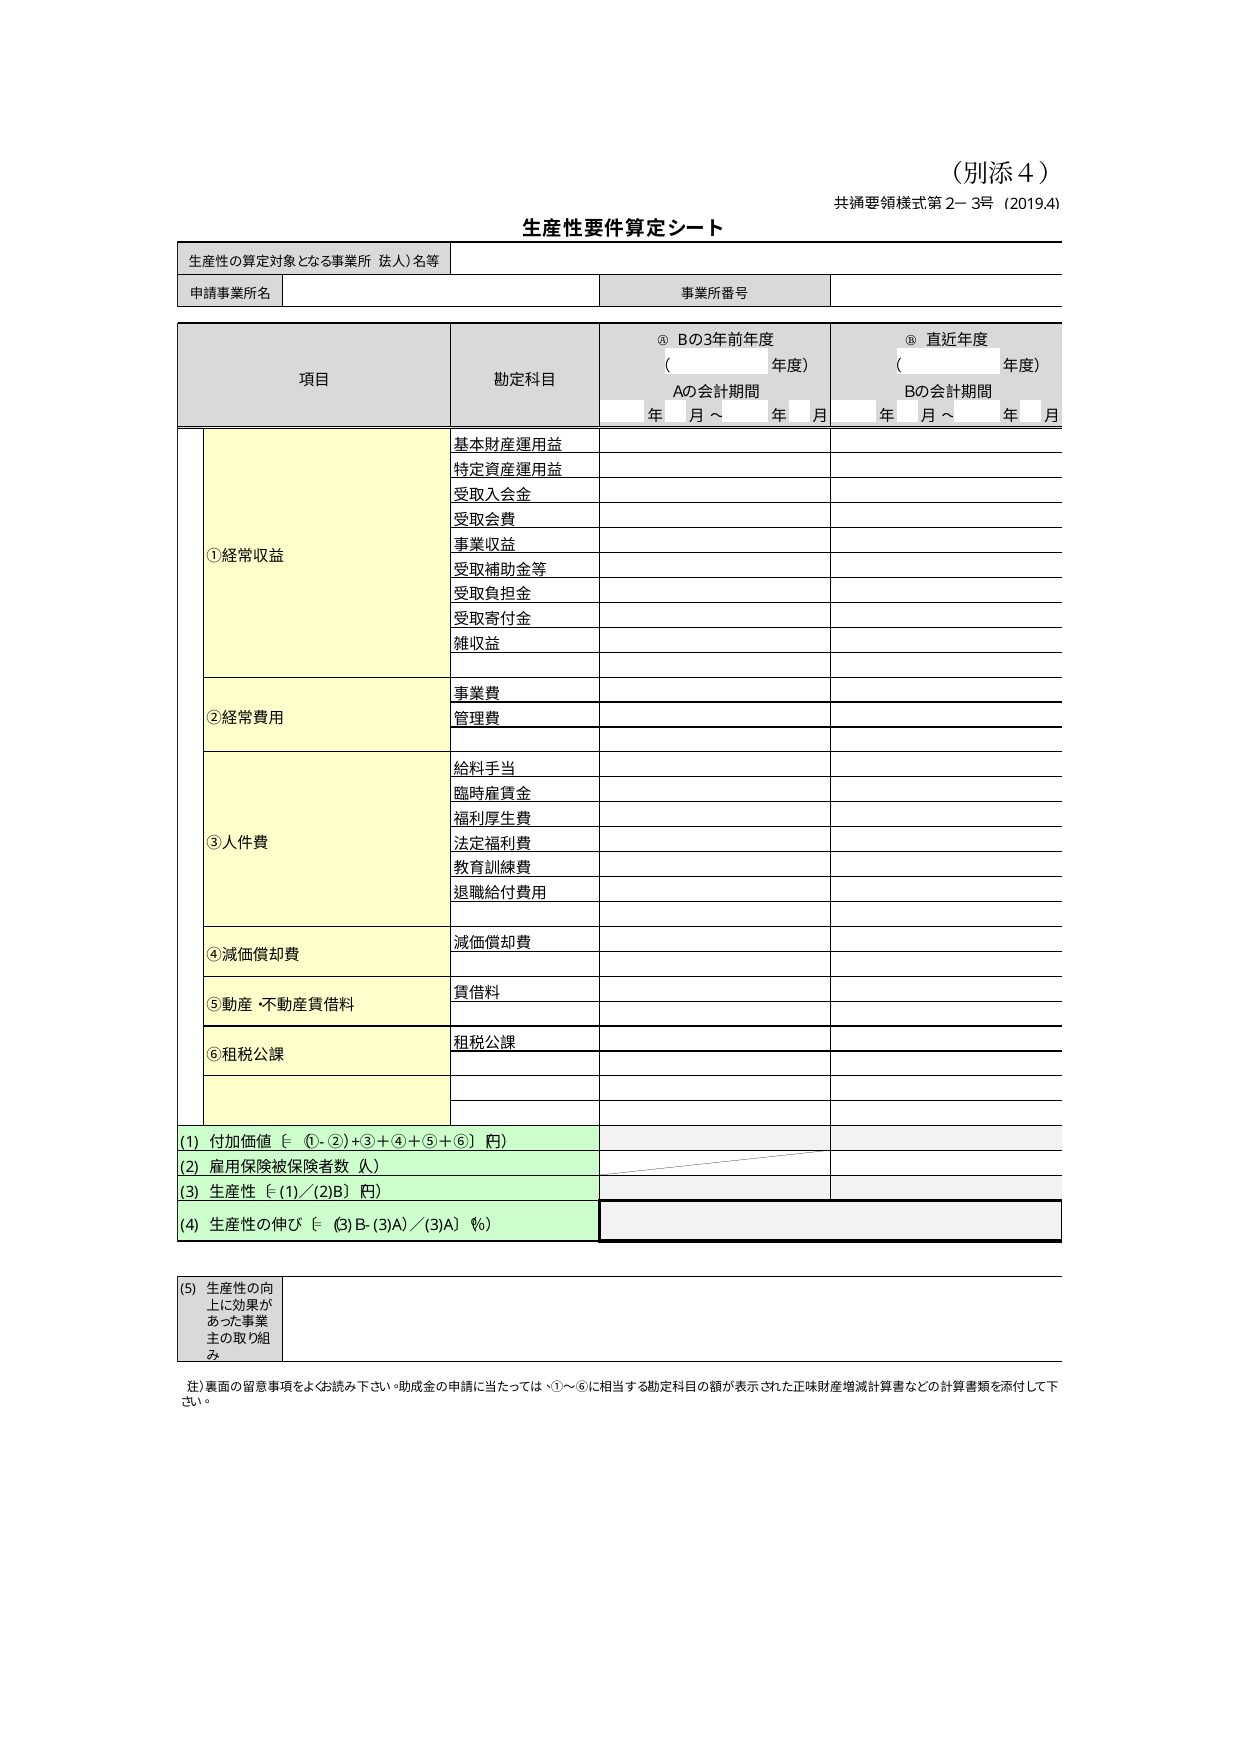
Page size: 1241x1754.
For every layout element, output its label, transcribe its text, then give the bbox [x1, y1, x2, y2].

text （別添４） [177, 152, 1063, 191]
